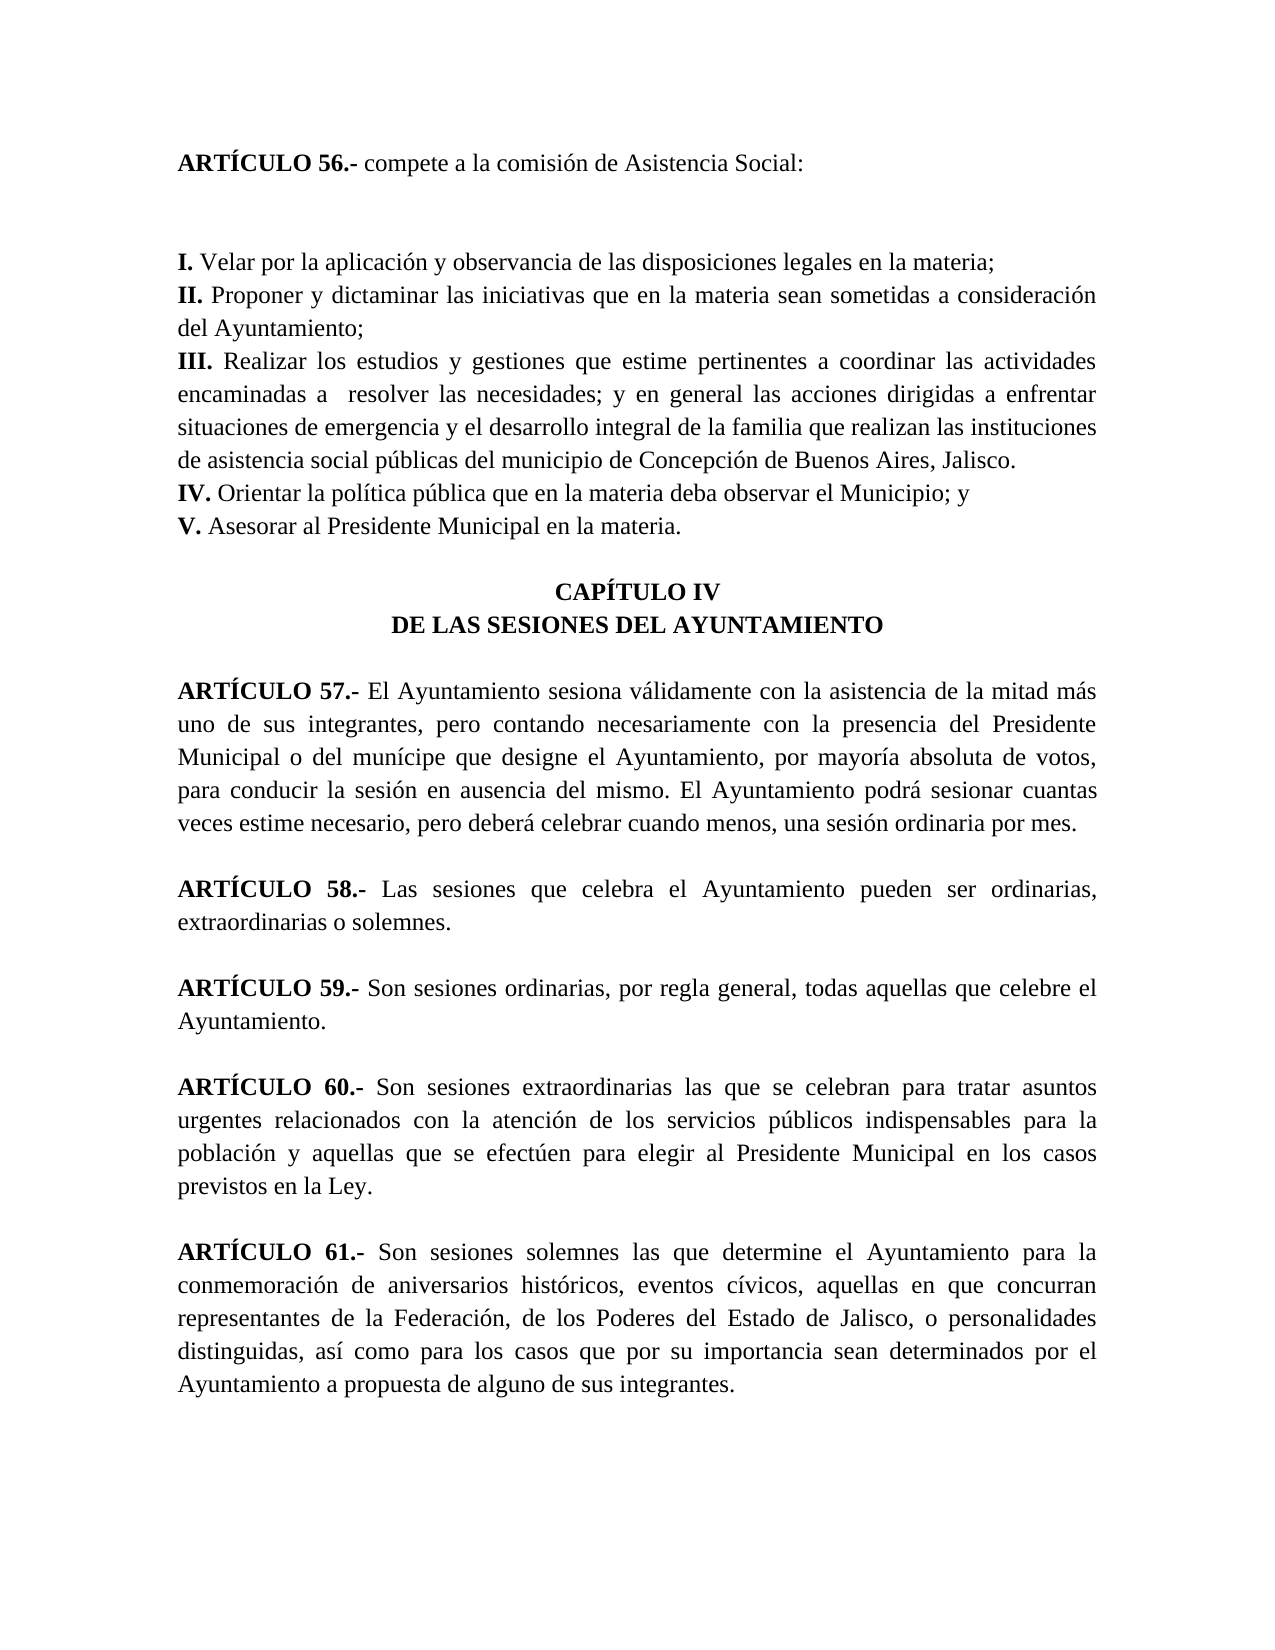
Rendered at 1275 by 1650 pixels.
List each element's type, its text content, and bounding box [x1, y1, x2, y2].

text ARTÍCULO 58.- Las sesiones que celebra el Ayuntamiento pueden ser ordinarias, extraordinarias o solemnes. [177, 874, 1098, 936]
text ARTÍCULO 61.- Son sesiones solemnes las que determine el Ayuntamiento para la conmemoración de aniversarios históricos, eventos cívicos, aquellas en que concurran representantes de la Federación, de los Poderes del Estado de Jalisco, o personalidades distinguidas, así como para los casos que por su importancia sean determinados por el Ayuntamiento a propuesta de alguno de sus integrantes. [177, 1237, 1098, 1398]
text II. Proponer y dictaminar las iniciativas que en la materia sean sometidas a consideración del Ayuntamiento; [177, 280, 1098, 341]
text ARTÍCULO 60.- Son sesiones extraordinarias las que se celebran para tratar asuntos urgentes relacionados con la atención de los servicios públicos indispensables para la población y aquellas que se efectúen para elegir al Presidente Municipal en los casos previstos en la Ley. [177, 1072, 1098, 1200]
text ARTÍCULO 56.- compete a la comisión de Asistencia Social: [177, 148, 1098, 176]
text DE LAS SESIONES DEL AYUNTAMIENTO [177, 610, 1098, 639]
text III. Realizar los estudios y gestiones que estime pertinentes a coordinar las actividades encaminadas a resolver las necesidades; y en general las acciones dirigidas a enfrentar situaciones de emergencia y el desarrollo integral de la familia que realizan las instituciones de asistencia social públicas del municipio de Concepción de Buenos Aires, Jalisco. [177, 346, 1098, 473]
text CAPÍTULO IV [177, 577, 1098, 606]
text V. Asesorar al Presidente Municipal en la materia. [177, 511, 1098, 539]
text ARTÍCULO 59.- Son sesiones ordinarias, por regla general, todas aquellas que celebre el Ayuntamiento. [177, 973, 1098, 1035]
text I. Velar por la aplicación y observancia de las disposiciones legales en la materia; [177, 247, 1098, 275]
text IV. Orientar la política pública que en la materia deba observar el Municipio; y [177, 478, 1098, 507]
text ARTÍCULO 57.- El Ayuntamiento sesiona válidamente con la asistencia de la mitad más uno de sus integrantes, pero contando necesariamente con la presencia del Presidente Municipal o del munícipe que designe el Ayuntamiento, por mayoría absoluta de votos, para conducir la sesión en ausencia del mismo. El Ayuntamiento podrá sesionar cuantas veces estime necesario, pero deberá celebrar cuando menos, una sesión ordinaria por mes. [177, 676, 1098, 837]
